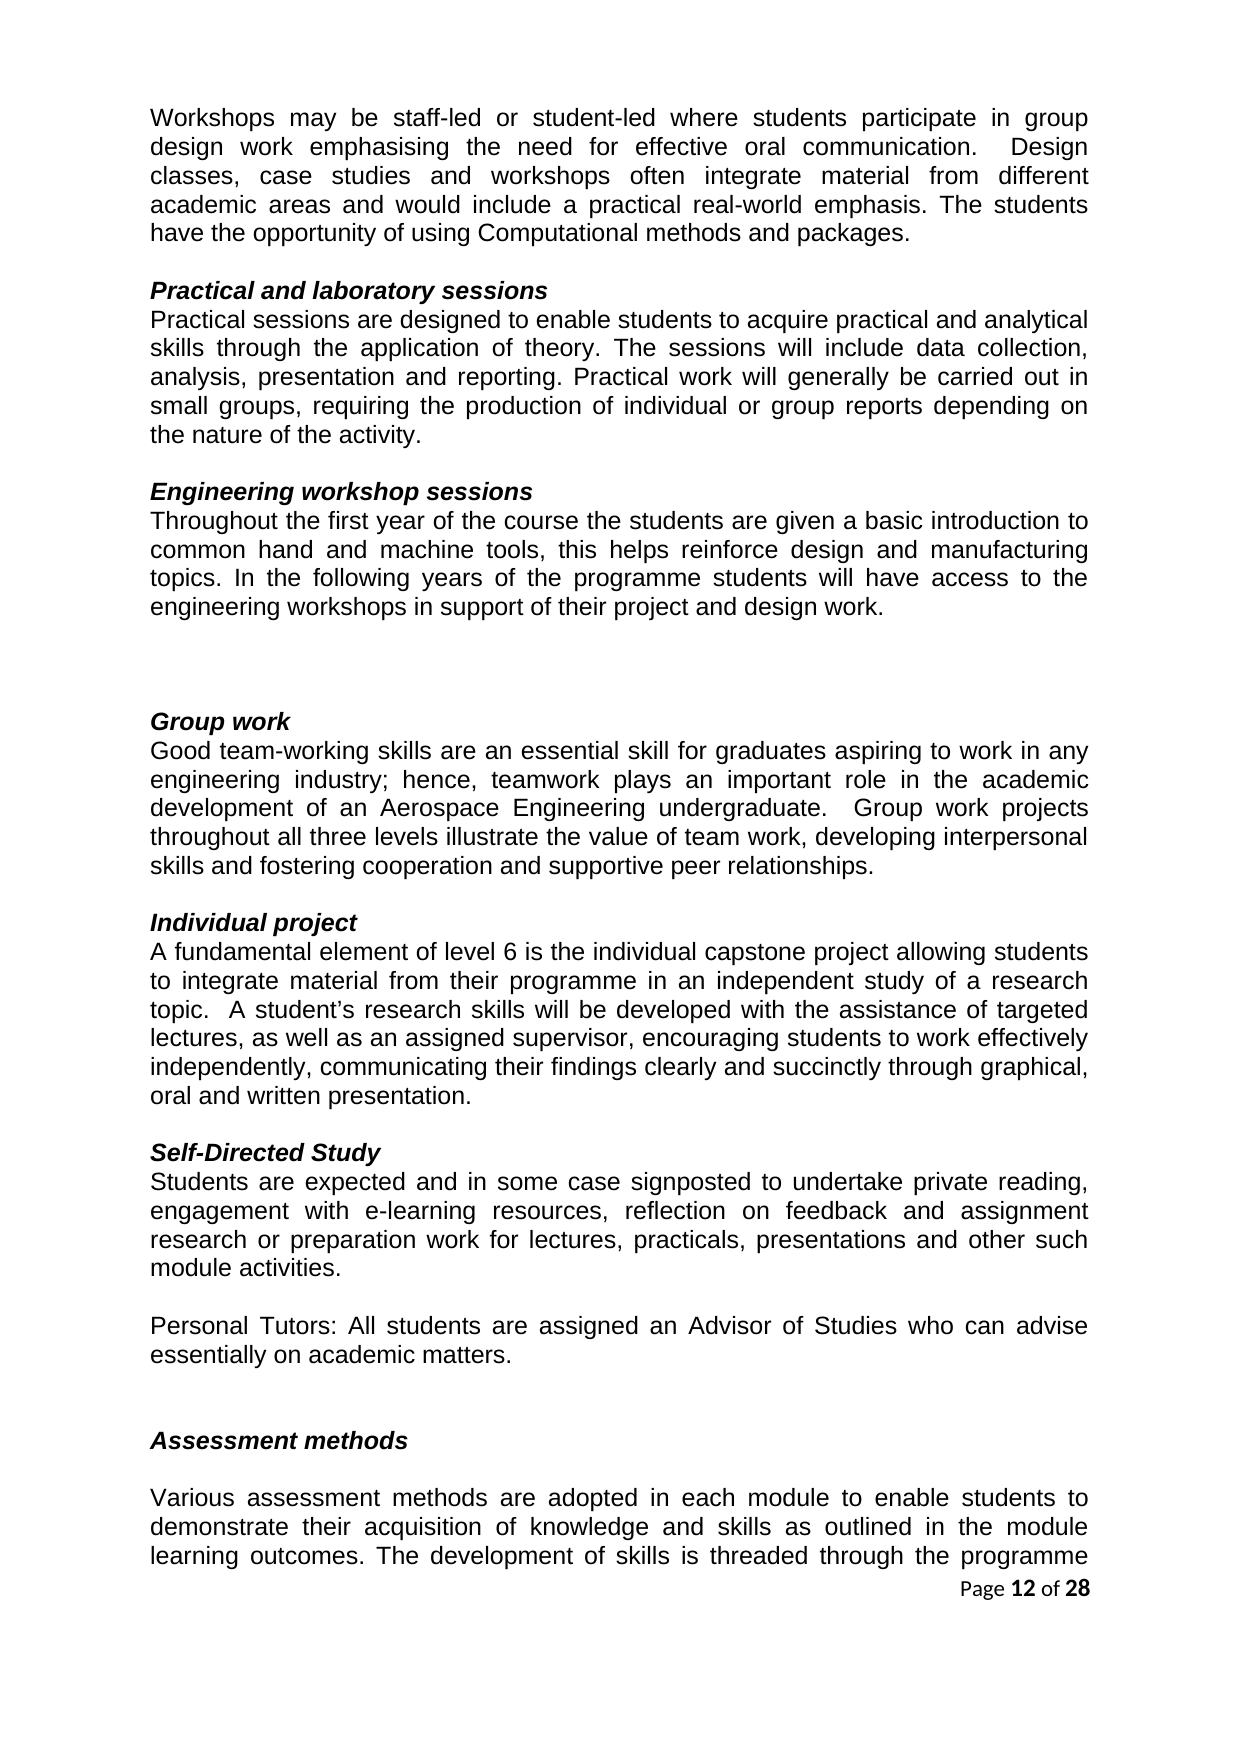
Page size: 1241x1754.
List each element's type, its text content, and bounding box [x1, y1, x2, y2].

text Personal Tutors: All students are assigned an Advisor of Studies who can advise essentially on academic matters. [150, 1311, 1090, 1368]
text Workshops may be staff-led or student-led where students participate in group design work emphasising the need for effective oral communication. Design classes, case studies and workshops often integrate material from different academic areas and would include a practical real-world emphasis. The students have the opportunity of using Computational methods and packages. [150, 103, 1090, 247]
text Practical sessions are designed to enable students to acquire practical and analytical skills through the application of theory. The sessions will include data collection, analysis, presentation and reporting. Practical work will generally be carried out in small groups, requiring the production of individual or group reports depending on the nature of the activity. [150, 305, 1090, 448]
text Good team-working skills are an essential skill for graduates aspiring to work in any engineering industry; hence, teamwork plays an important role in the academic development of an Aerospace Engineering undergraduate. Group work projects throughout all three levels illustrate the value of team work, developing interpersonal skills and fostering cooperation and supportive peer relationships. [150, 736, 1090, 880]
text Self-Directed Study [150, 1138, 1090, 1167]
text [150, 1483, 1090, 1570]
text Group work [150, 707, 1090, 736]
text A fundamental element of level 6 is the individual capstone project allowing students to integrate material from their programme in an independent study of a research topic. A student’s research skills will be developed with the assistance of targeted lectures, as well as an assigned supervisor, encouraging students to work effectively independently, communicating their findings clearly and succinctly through graphical, oral and written presentation. [150, 937, 1090, 1110]
text Students are expected and in some case signposted to undertake private reading, engagement with e-learning resources, reflection on feedback and assignment research or preparation work for lectures, practicals, presentations and other such module activities. [150, 1167, 1090, 1282]
text Practical and laboratory sessions [150, 276, 1090, 305]
text Throughout the first year of the course the students are given a basic introduction to common hand and machine tools, this helps reinforce design and manufacturing topics. In the following years of the programme students will have access to the engineering workshops in support of their project and design work. [150, 506, 1090, 621]
text Engineering workshop sessions [150, 477, 1090, 506]
text Individual project [150, 908, 1090, 937]
text Assessment methods [150, 1426, 1090, 1455]
